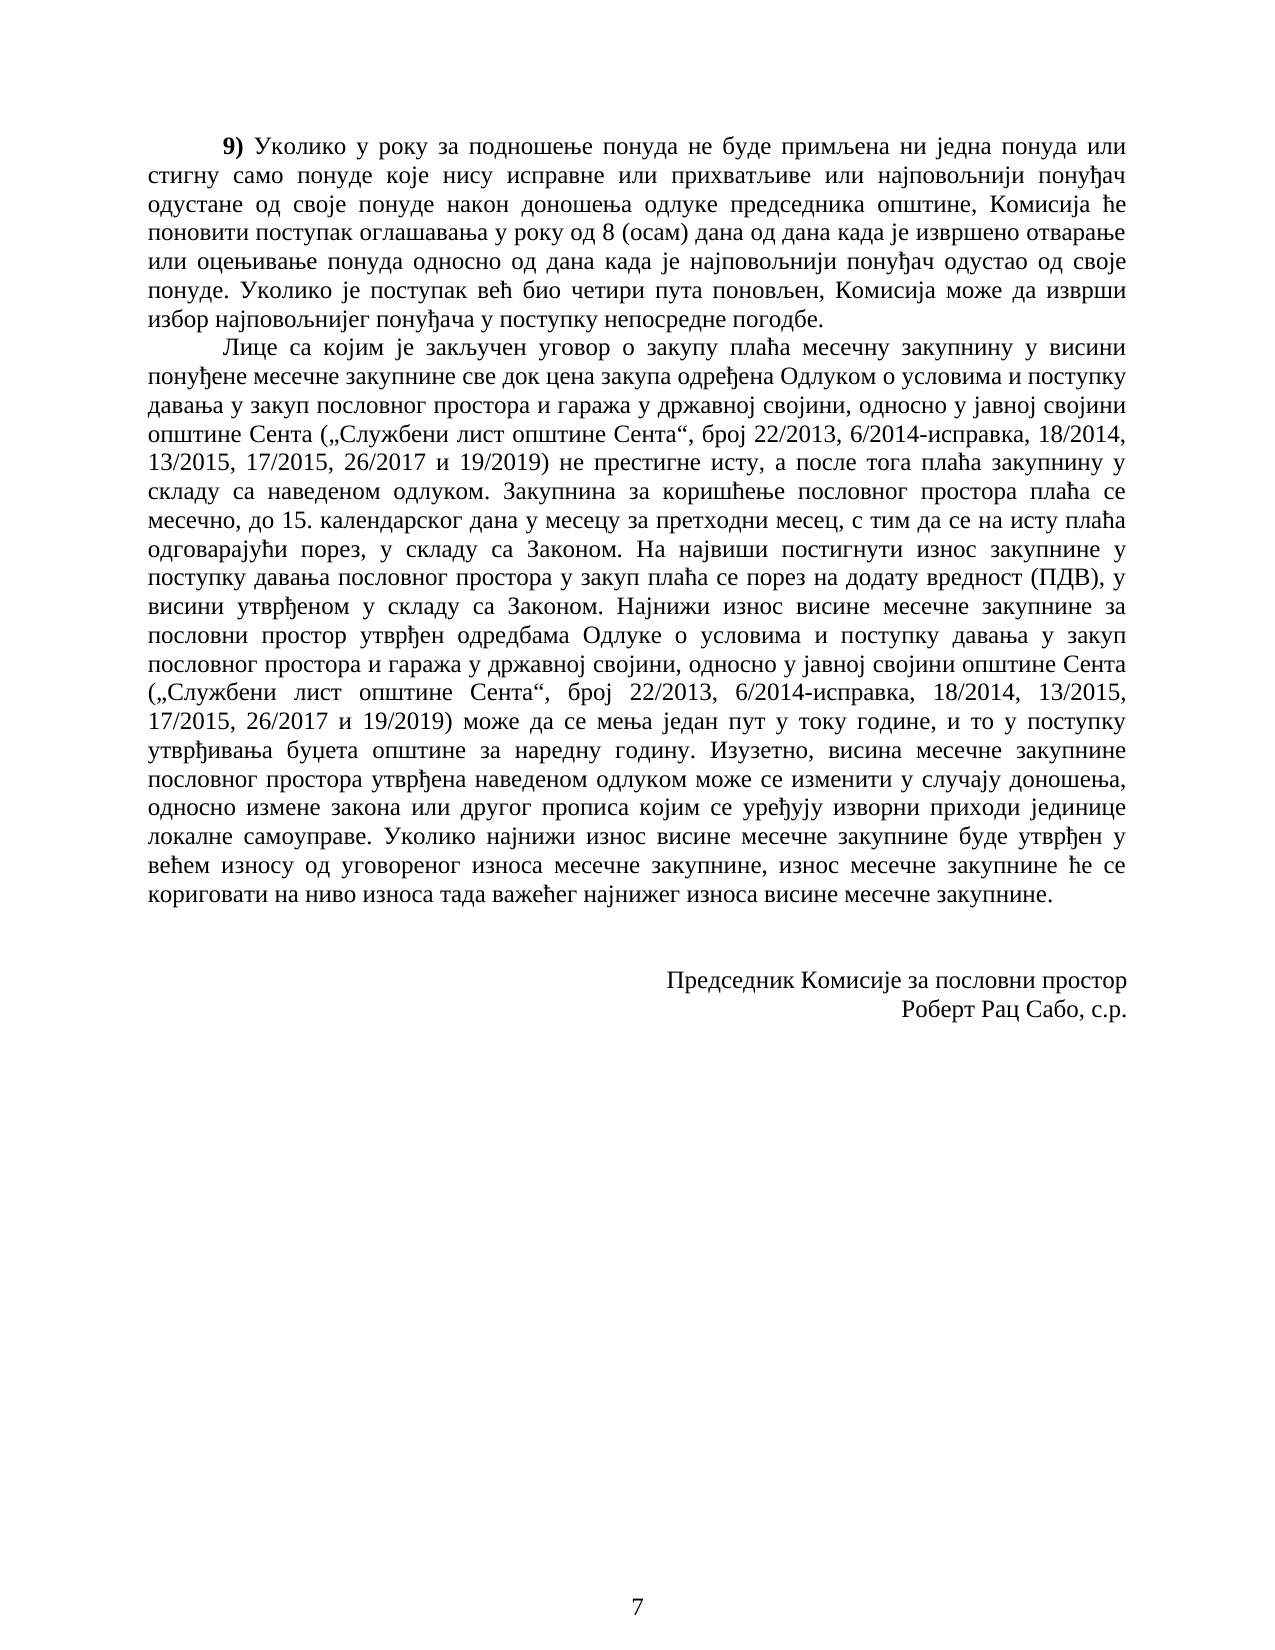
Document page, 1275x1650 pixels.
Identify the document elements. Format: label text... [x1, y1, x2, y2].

text 9) Уколико у року за подношење понуда не буде примљена ни једна понуда или стигну само понуде које нису исправне или прихватљиве или најповољнији понуђач одустане од своје понуде након доношења одлуке председника општине, Комисија ће поновити поступак оглашавања у року од 8 (осам) дана од дана када је извршено отварање или оцењивање понуда односно од дана када је најповољнији понуђач одустао од своје понуде. Уколико је поступак већ био четири пута поновљен, Комисија може да изврши избор најповољнијег понуђача у поступку непосредне погодбе. [148, 131, 1127, 332]
text Лице са којим је закључен уговор о закупу плаћа месечну закупнину у висини понуђене месечне закупнине све док цена закупа одређена Одлуком о условима и поступку давања у закуп пословног простора и гаража у државној својини, односно у јавној својини општине Сента („Службени лист општине Сента“, број 22/2013, 6/2014-исправка, 18/2014, 13/2015, 17/2015, 26/2017 и 19/2019) не престигне исту, а после тога плаћа закупнину у складу са наведеном одлуком. Закупнина за коришћење пословног простора плаћа се месечно, до 15. календарског дана у месецу за претходни месец, с тим да се на исту плаћа одговарајући порез, у складу са Законом. На највиши постигнути износ закупнине у поступку давања пословног простора у закуп плаћа се порез на додату вредност (ПДВ), у висини утврђеном у складу са Законом. Најнижи износ висине месечне закупнине за пословни простор утврђен одредбама Одлуке о условима и поступку давања у закуп пословног простора и гаража у државној својини, односно у јавној својини општине Сента („Службени лист општине Сента“, број 22/2013, 6/2014-исправка, 18/2014, 13/2015, 17/2015, 26/2017 и 19/2019) може да се мења један пут у току године, и то у поступку утврђивања буџета општине за наредну годину. Изузетно, висина месечне закупнине пословног простора утврђена наведеном одлуком може се изменити у случају доношења, односно измене закона или другог прописа којим се уређују изворни приходи јединице локалне самоуправе. Уколико најнижи износ висине месечне закупнине буде утврђен у већем износу од уговореног износа месечне закупнине, износ месечне закупнине ће се кориговати на ниво износа тада важећег најнижег износа висине месечне закупнине. [148, 332, 1127, 907]
text Председник Комисије за пословни простор Роберт Рац Сабо, с.р. [148, 965, 1127, 1022]
